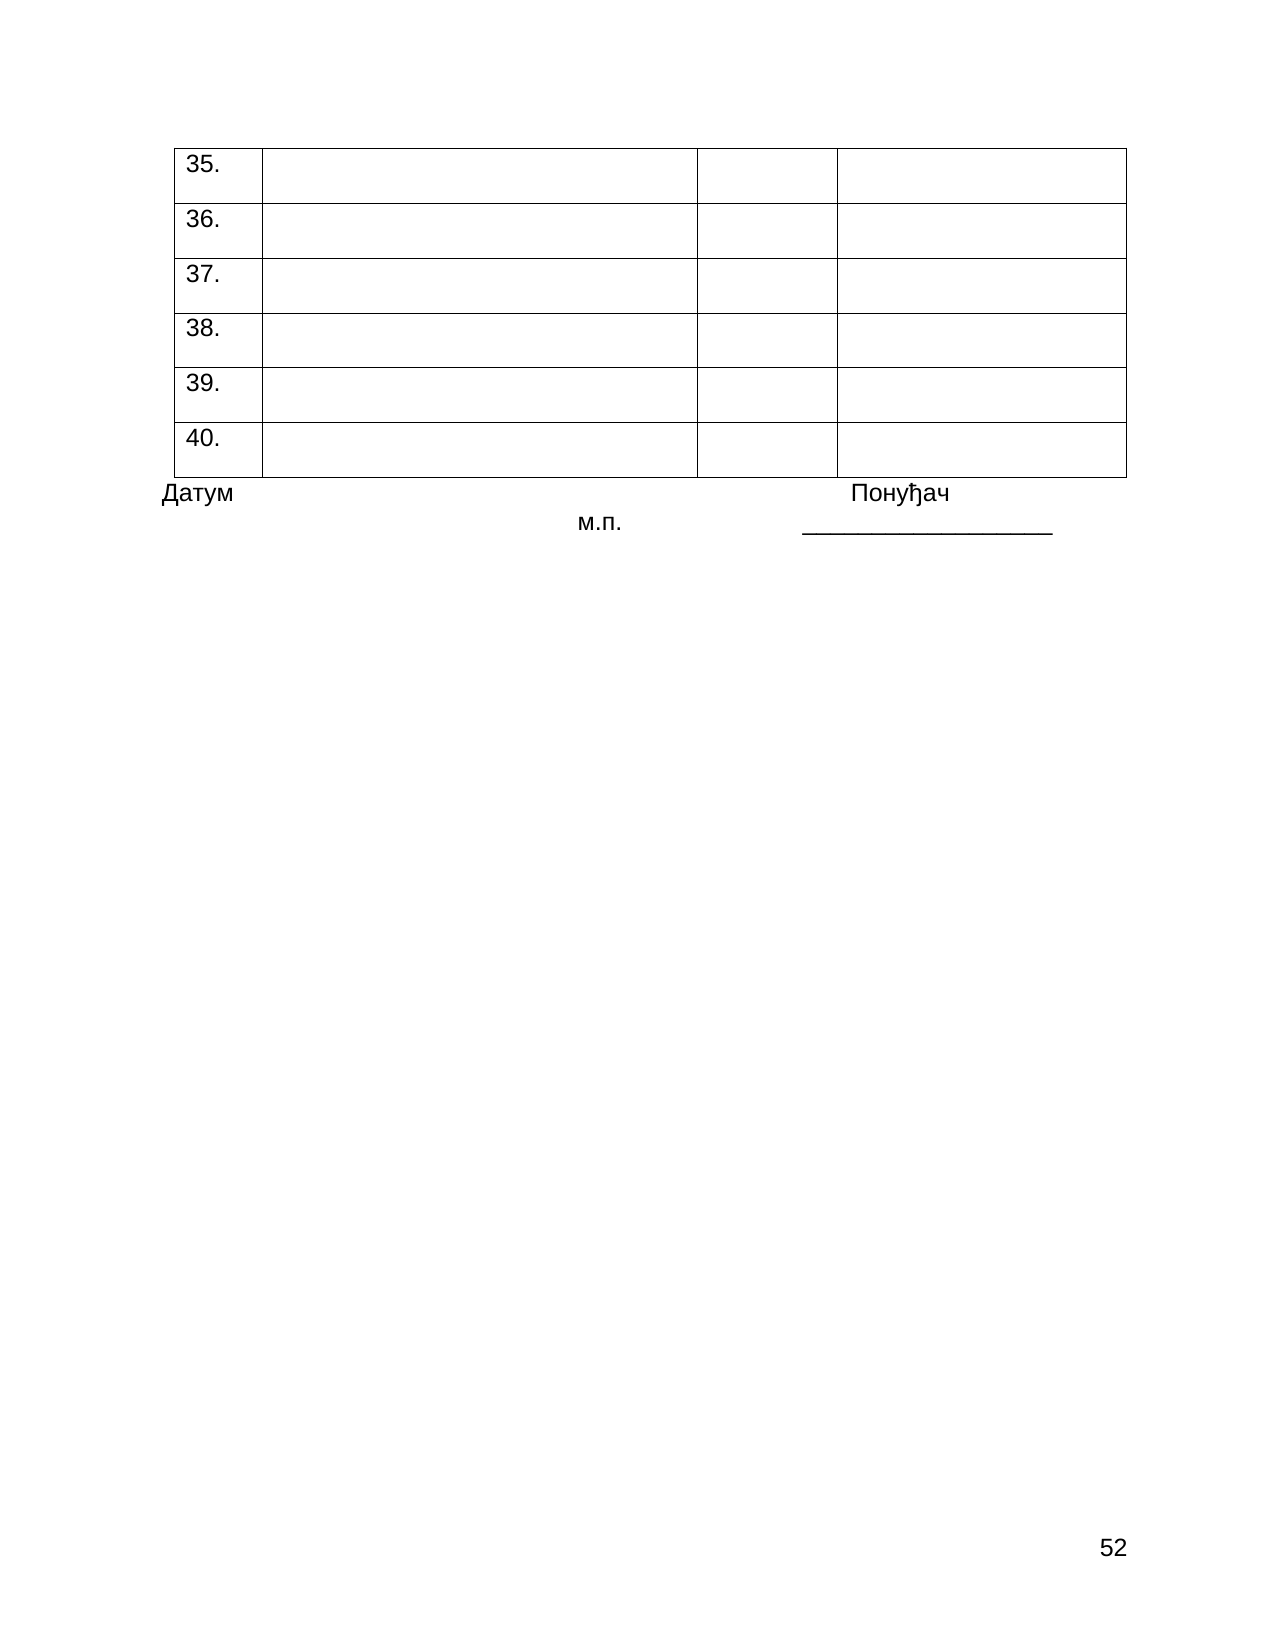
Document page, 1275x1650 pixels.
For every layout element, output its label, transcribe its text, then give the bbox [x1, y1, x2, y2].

table_cell 37. [175, 259, 262, 312]
table_cell [263, 368, 697, 422]
table_cell [263, 259, 697, 312]
table_cell [263, 314, 697, 367]
table_cell [698, 259, 837, 312]
table_cell [838, 423, 1126, 477]
table_cell 39. [175, 368, 262, 422]
table_cell [838, 259, 1126, 312]
table_cell [698, 149, 837, 203]
table_cell [698, 204, 837, 257]
table_cell [263, 204, 697, 257]
table_cell 38. [175, 314, 262, 367]
table_cell [838, 314, 1126, 367]
table_cell [698, 314, 837, 367]
table_cell [838, 149, 1126, 203]
text м.п. __________________ [148, 507, 1127, 536]
table_cell [698, 423, 837, 477]
table_cell [838, 204, 1126, 257]
table_cell [838, 368, 1126, 422]
table_cell [698, 368, 837, 422]
table_cell 36. [175, 204, 262, 257]
table_cell [263, 423, 697, 477]
table_cell [263, 149, 697, 203]
text Датум Понуђач [148, 478, 1127, 507]
table_cell 40. [175, 423, 262, 477]
table_cell 35. [175, 149, 262, 203]
